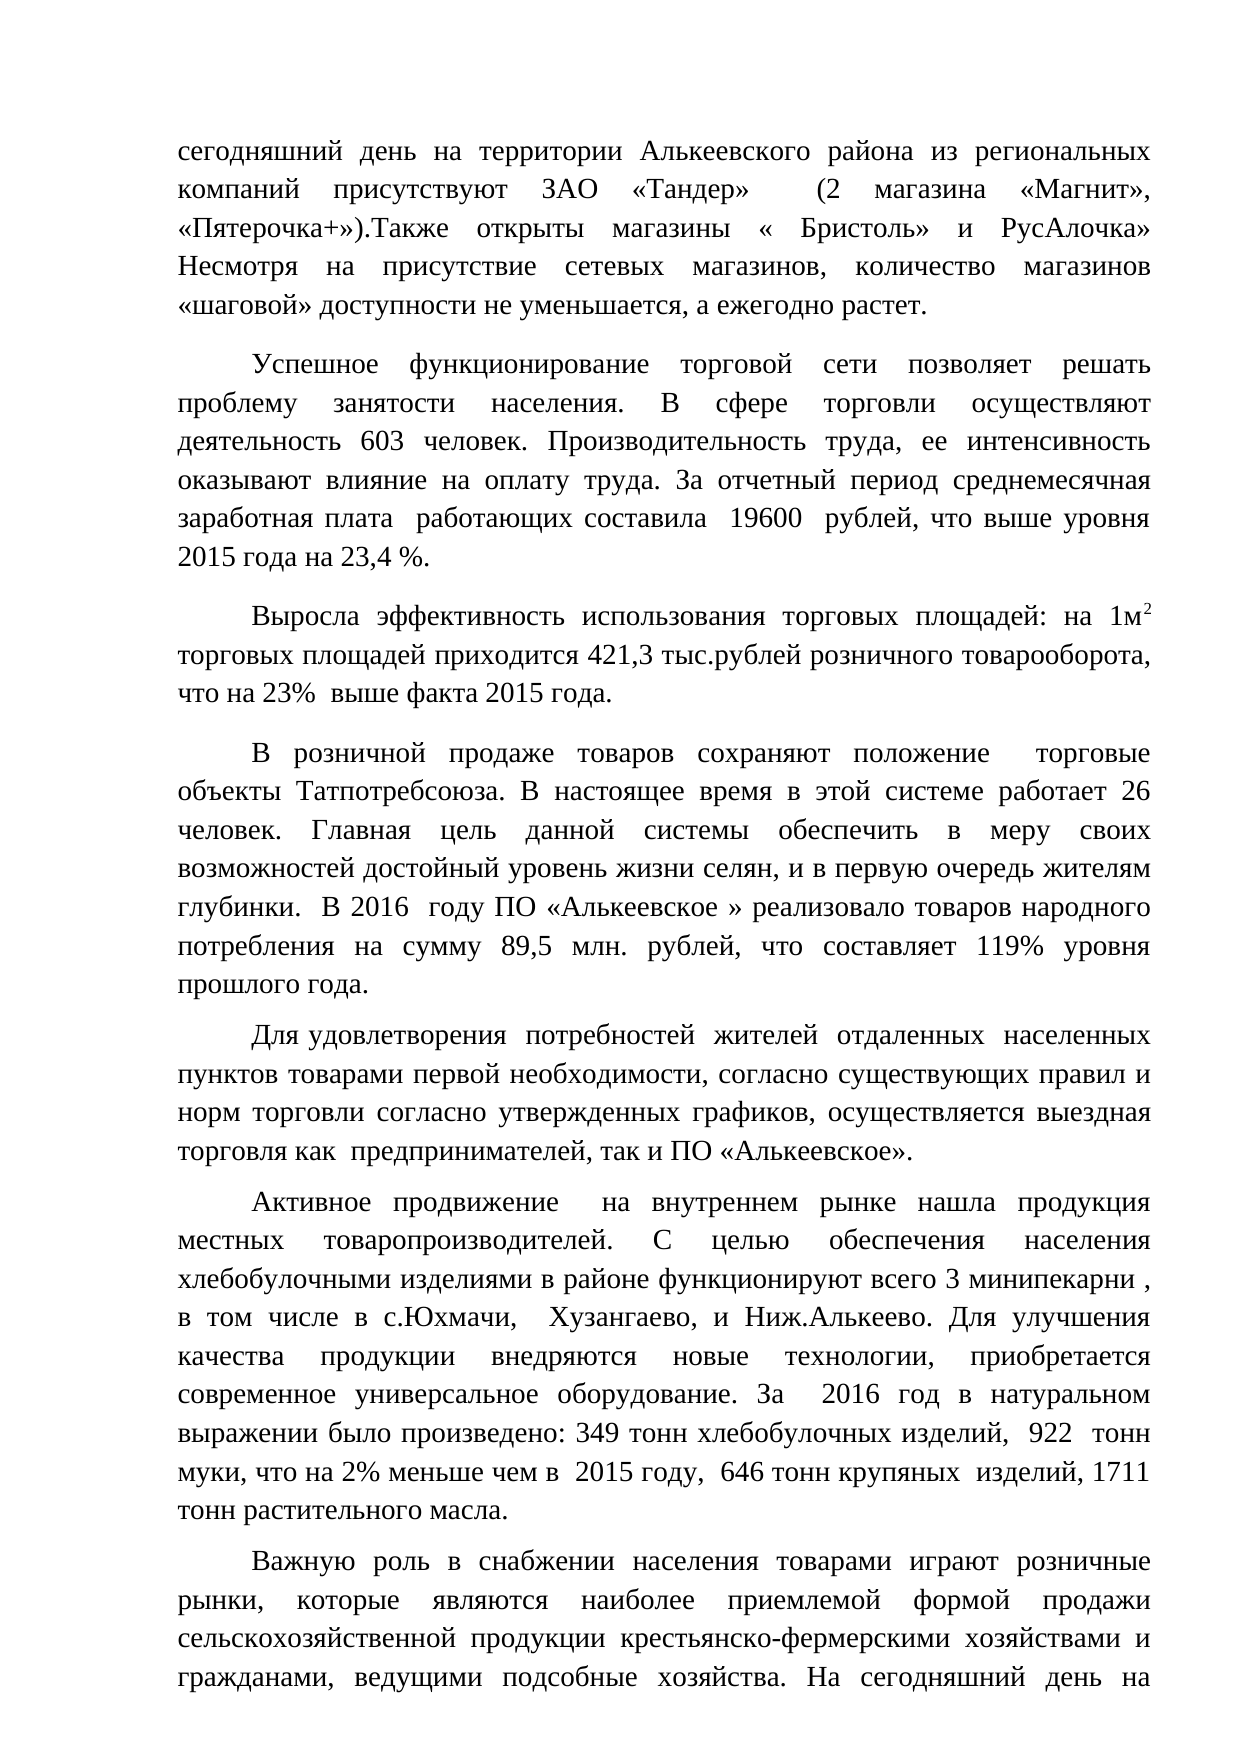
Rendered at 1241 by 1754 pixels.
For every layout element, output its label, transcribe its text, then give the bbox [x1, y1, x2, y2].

text Для удовлетворения потребностей жителей отдаленных населенных пунктов товарами первой необходимости, согласно существующих правил и норм торговли согласно утвержденных графиков, осуществляется выездная торговля как предпринимателей, так и ПО «Алькеевское». [177, 1017, 1152, 1166]
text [177, 133, 1152, 321]
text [177, 1543, 1152, 1692]
text Активное продвижение на внутреннем рынке нашла продукция местных товаропроизводителей. С целью обеспечения населения хлебобулочными изделиями в районе функционируют всего 3 минипекарни , в том числе в с.Юхмачи, Хузангаево, и Ниж.Алькеево. Для улучшения качества продукции внедряются новые технологии, приобретается современное универсальное оборудование. За 2016 год в натуральном выражении было произведено: 349 тонн хлебобулочных изделий, 922 тонн муки, что на 2% меньше чем в 2015 году, 646 тонн крупяных изделий, 1711 тонн растительного масла. [177, 1184, 1152, 1526]
text Успешное функционирование торговой сети позволяет решать проблему занятости населения. В сфере торговли осуществляют деятельность 603 человек. Производительность труда, ее интенсивность оказывают влияние на оплату труда. За отчетный период среднемесячная заработная плата работающих составила 19600 рублей, что выше уровня 2015 года на 23,4 %. [177, 346, 1152, 573]
text Выросла эффективность использования торговых площадей: на 1м2 торговых площадей приходится 421,3 тыс.рублей розничного товарооборота, что на 23% выше факта 2015 года. [177, 598, 1152, 709]
text В розничной продаже товаров сохраняют положение торговые объекты Татпотребсоюза. В настоящее время в этой системе работает 26 человек. Главная цель данной системы обеспечить в меру своих возможностей достойный уровень жизни селян, и в первую очередь жителям глубинки. В 2016 году ПО «Алькеевское » реализовало товаров народного потребления на сумму 89,5 млн. рублей, что составляет 119% уровня прошлого года. [177, 735, 1152, 1000]
